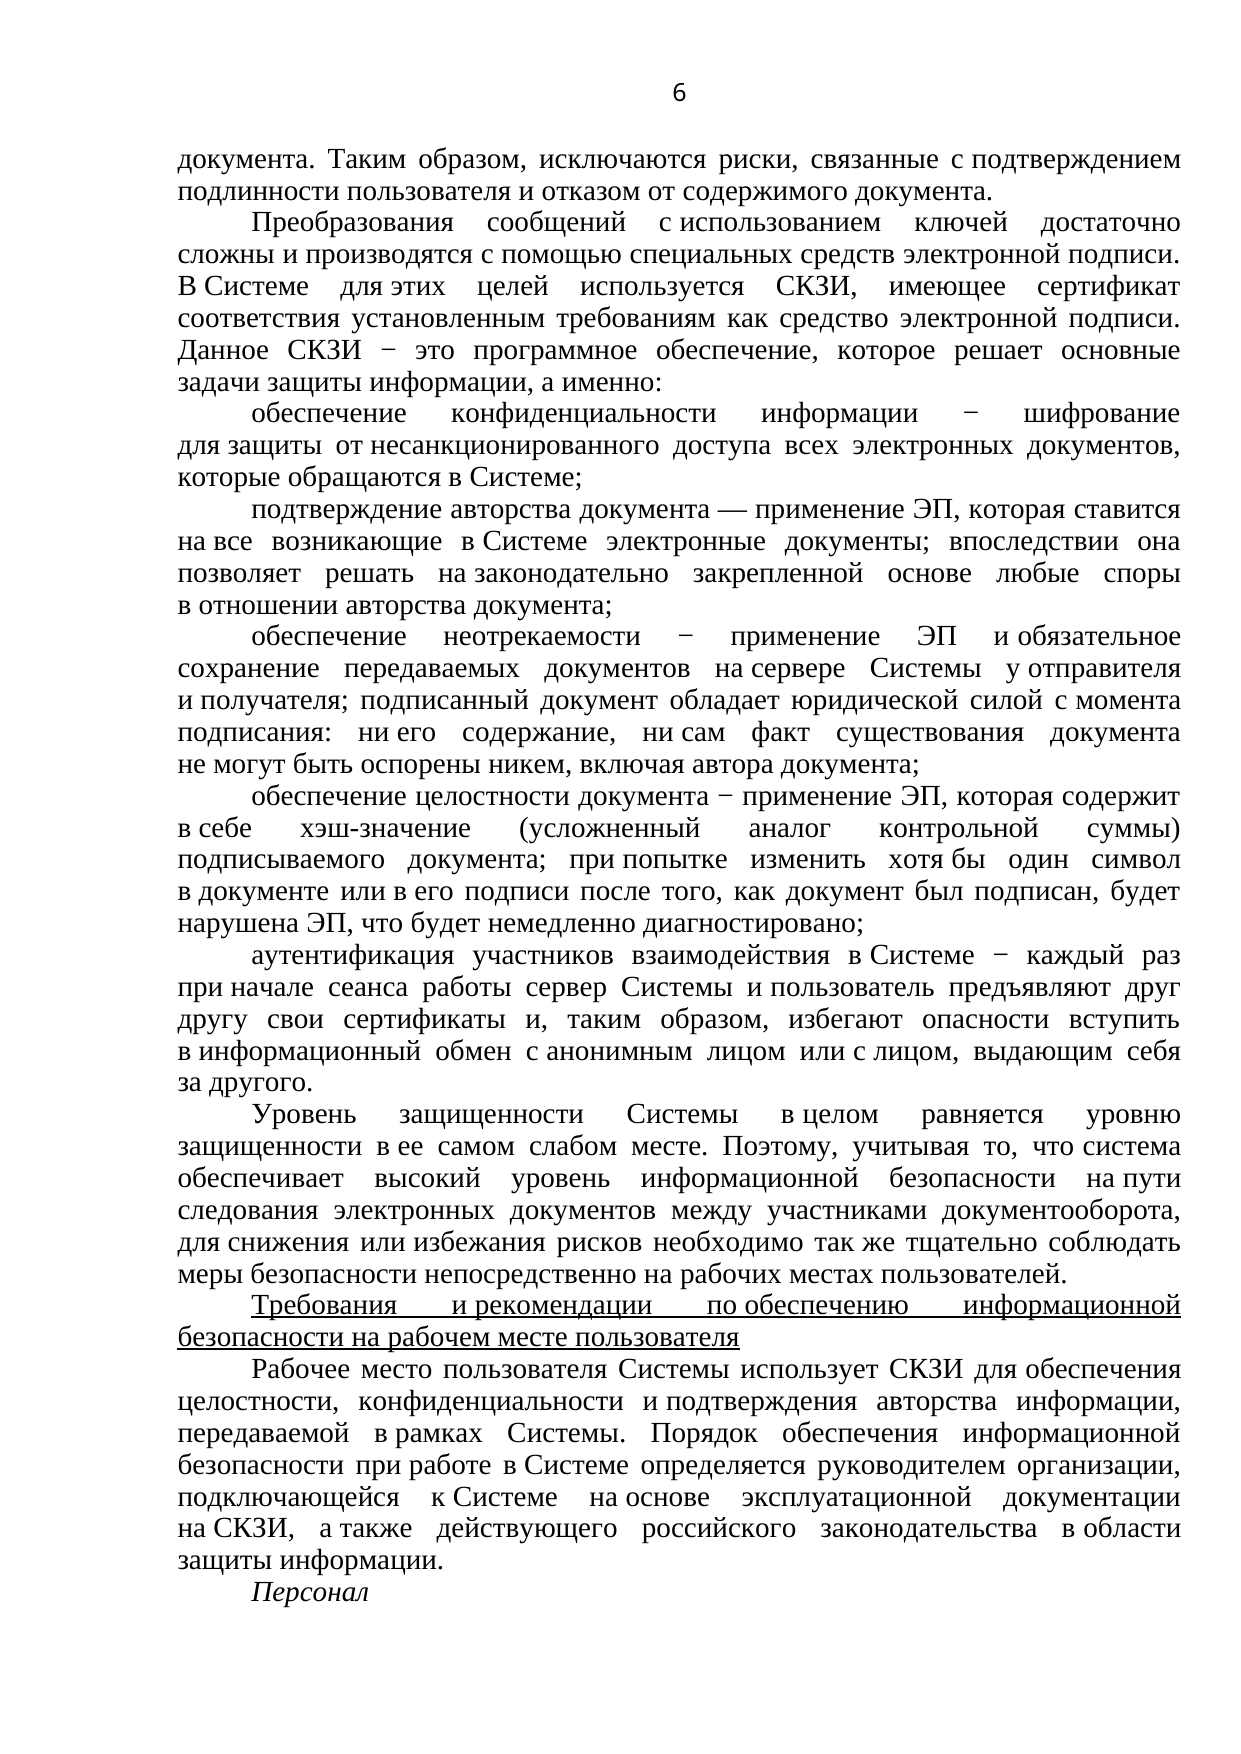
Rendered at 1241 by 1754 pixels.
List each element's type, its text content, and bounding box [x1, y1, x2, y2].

text обеспечение целостности документа − применение ЭП, которая содержит в себе хэш-значение (усложненный аналог контрольной суммы) подписываемого документа; при попытке изменить хотя бы один символ в документе или в его подписи после того, как документ был подписан, будет нарушена ЭП, что будет немедленно диагностировано; [177, 779, 1181, 939]
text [177, 143, 1181, 206]
text подтверждение авторства документа — применение ЭП, которая ставится на все возникающие в Системе электронные документы; впоследствии она позволяет решать на законодательно закрепленной основе любые споры в отношении авторства документа; [177, 493, 1181, 620]
text Требования и рекомендации по обеспечению информационной безопасности на рабочем месте пользователя [177, 1289, 1181, 1353]
text Персонал [177, 1576, 1181, 1608]
text обеспечение неотрекаемости − применение ЭП и обязательное сохранение передаваемых документов на сервере Системы у отправителя и получателя; подписанный документ обладает юридической силой с момента подписания: ни его содержание, ни сам факт существования документа не могут быть оспорены никем, включая автора документа; [177, 620, 1181, 779]
text Рабочее место пользователя Системы использует СКЗИ для обеспечения целостности, конфиденциальности и подтверждения авторства информации, передаваемой в рамках Системы. Порядок обеспечения информационной безопасности при работе в Системе определяется руководителем организации, подключающейся к Системе на основе эксплуатационной документации на СКЗИ, а также действующего российского законодательства в области защиты информации. [177, 1353, 1181, 1576]
text обеспечение конфиденциальности информации − шифрование для защиты от несанкционированного доступа всех электронных документов, которые обращаются в Системе; [177, 397, 1181, 493]
text аутентификация участников взаимодействия в Системе − каждый раз при начале сеанса работы сервер Системы и пользователь предъявляют друг другу свои сертификаты и, таким образом, избегают опасности вступить в информационный обмен с анонимным лицом или с лицом, выдающим себя за другого. [177, 939, 1181, 1098]
text Уровень защищенности Системы в целом равняется уровню защищенности в ее самом слабом месте. Поэтому, учитывая то, что система обеспечивает высокий уровень информационной безопасности на пути следования электронных документов между участниками документооборота, для снижения или избежания рисков необходимо так же тщательно соблюдать меры безопасности непосредственно на рабочих местах пользователей. [177, 1098, 1181, 1289]
text Преобразования сообщений с использованием ключей достаточно сложны и производятся с помощью специальных средств электронной подписи. В Системе для этих целей используется СКЗИ, имеющее сертификат соответствия установленным требованиям как средство электронной подписи. Данное СКЗИ − это программное обеспечение, которое решает основные задачи защиты информации, а именно: [177, 206, 1181, 397]
